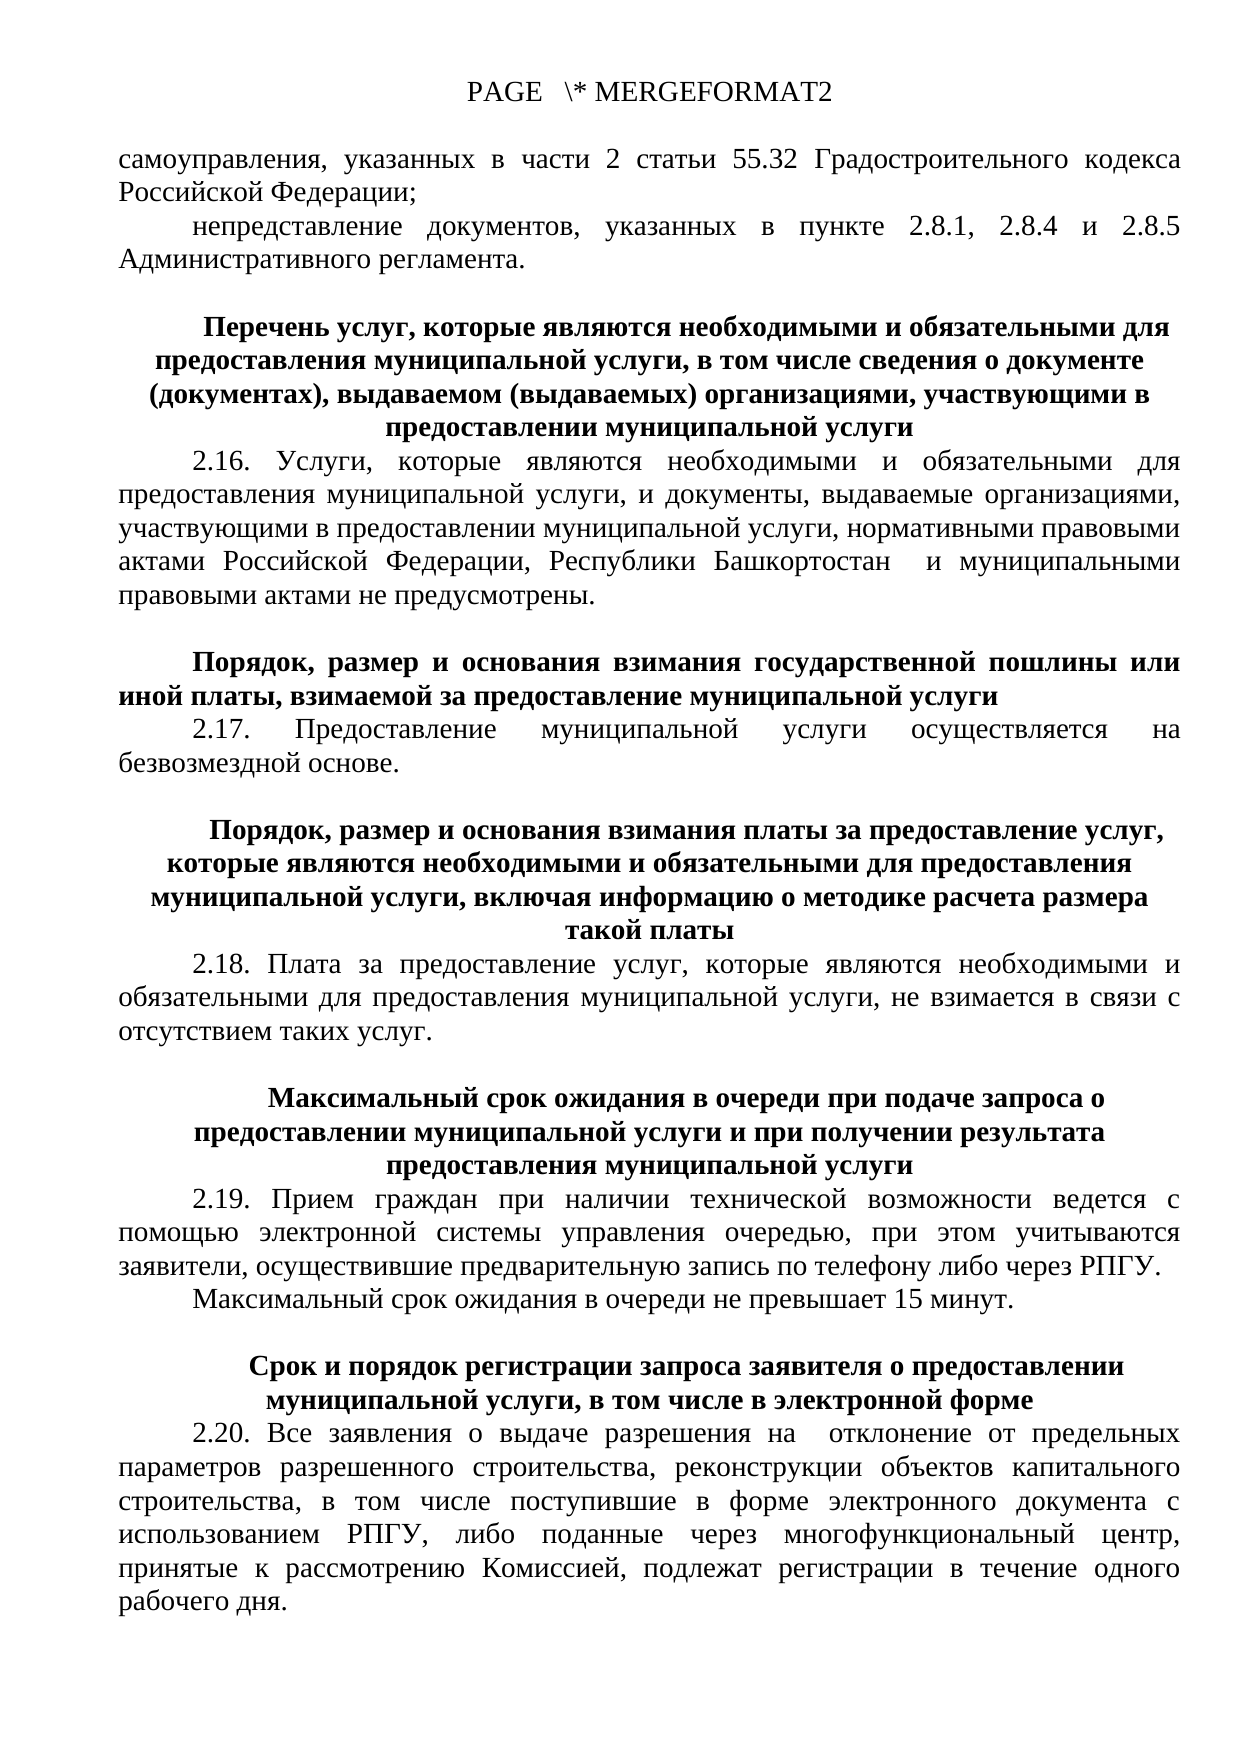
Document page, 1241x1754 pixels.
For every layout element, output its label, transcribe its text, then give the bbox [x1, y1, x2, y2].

text 2.16. Услуги, которые являются необходимыми и обязательными для предоставления муниципальной услуги, и документы, выдаваемые организациями, участвующими в предоставлении муниципальной услуги, нормативными правовыми актами Российской Федерации, Республики Башкортостан и муниципальными правовыми актами не предусмотрены. [118, 443, 1181, 611]
text Максимальный срок ожидания в очереди при подаче запроса о предоставлении муниципальной услуги и при получении результата предоставления муниципальной услуги [118, 1080, 1181, 1181]
text Максимальный срок ожидания в очереди не превышает 15 минут. [118, 1281, 1181, 1315]
text 2.20. Все заявления о выдаче разрешения на отклонение от предельных параметров разрешенного строительства, реконструкции объектов капитального строительства, в том числе поступившие в форме электронного документа с использованием РПГУ, либо поданные через многофункциональный центр, принятые к рассмотрению Комиссией, подлежат регистрации в течение одного рабочего дня. [118, 1416, 1181, 1617]
text Порядок, размер и основания взимания платы за предоставление услуг, которые являются необходимыми и обязательными для предоставления муниципальной услуги, включая информацию о методике расчета размера такой платы [118, 812, 1181, 946]
text 2.17. Предоставление муниципальной услуги осуществляется на безвозмездной основе. [118, 711, 1181, 778]
text Срок и порядок регистрации запроса заявителя о предоставлении муниципальной услуги, в том числе в электронной форме [118, 1348, 1181, 1416]
text 2.18. Плата за предоставление услуг, которые являются необходимыми и обязательными для предоставления муниципальной услуги, не взимается в связи с отсутствием таких услуг. [118, 946, 1181, 1047]
text Порядок, размер и основания взимания государственной пошлины или иной платы, взимаемой за предоставление муниципальной услуги [118, 644, 1181, 711]
text 2.19. Прием граждан при наличии технической возможности ведется с помощью электронной системы управления очередью, при этом учитываются заявители, осуществившие предварительную запись по телефону либо через РПГУ. [118, 1181, 1181, 1281]
text непредставление документов, указанных в пункте 2.8.1, 2.8.4 и 2.8.5 Административного регламента. [118, 208, 1181, 275]
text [118, 141, 1181, 208]
text Перечень услуг, которые являются необходимыми и обязательными для предоставления муниципальной услуги, в том числе сведения о документе (документах), выдаваемом (выдаваемых) организациями, участвующими в предоставлении муниципальной услуги [118, 309, 1181, 443]
